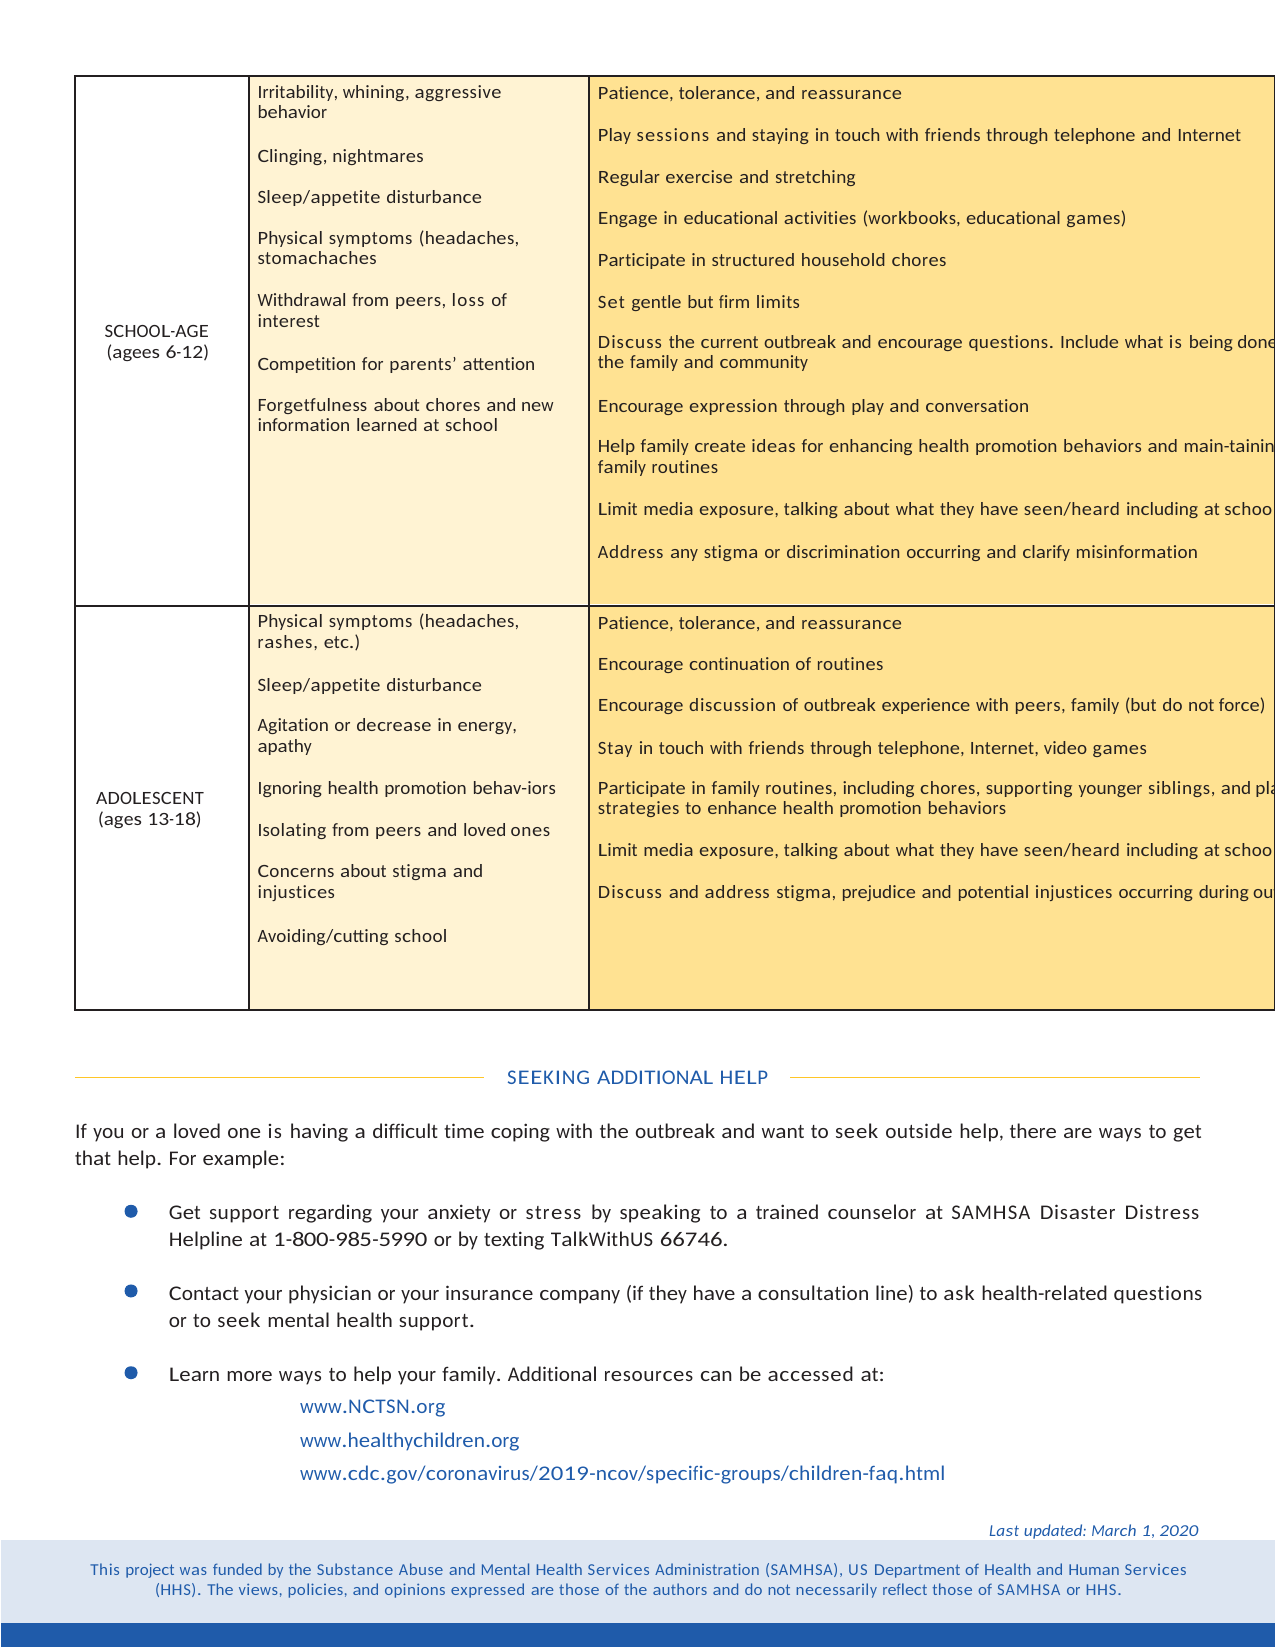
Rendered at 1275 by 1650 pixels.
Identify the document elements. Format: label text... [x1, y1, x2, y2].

table_cell [1, 1625, 1275, 1647]
text www.cdc.gov/coronavirus/2019-ncov/specific-groups/children-faq.html [300, 1460, 1275, 1486]
text Get support regarding your anxiety or stress by speaking to a trained counselor at SAMHSA Disaster Distress Helpline at 1-800-985-5990 or by texting TalkWithUS 66746. [169, 1199, 1204, 1251]
table_cell Physical symptoms (headaches, rashes, etc.) Sleep/appetite disturbance Agitation or decrease in energy, apathy Ignoring health promotion behav-iors Isolating from peers and loved ones Concerns about stigma and injustices Avoiding/cutting school [250, 607, 588, 1009]
table_header Patience, tolerance, and reassurance Play sessions and staying in touch with friends through telephone and Internet Regular exercise and stretching Engage in educational activities (workbooks, educational games) Participate in structured household chores Set gentle but firm limits Discuss the current outbreak and encourage questions. Include what is being done in the family and community Encourage expression through play and conversation Help family create ideas for enhancing health promotion behaviors and main-taining family routines Limit media exposure, talking about what they have seen/heard including at school Address any stigma or discrimination occurring and clarify misinformation [590, 77, 1274, 604]
table_header SCHOOL-AGE (agees 6-12) [76, 77, 248, 604]
table_cell Patience, tolerance, and reassurance Encourage continuation of routines Encourage discussion of outbreak experience with peers, family (but do not force) Stay in touch with friends through telephone, Internet, video games Participate in family routines, including chores, supporting younger siblings, and planning strategies to enhance health promotion behaviors Limit media exposure, talking about what they have seen/heard including at school Discuss and address stigma, prejudice and potential injustices occurring during outbreak [590, 607, 1274, 1009]
text www.healthychildren.org [300, 1427, 1275, 1452]
table_cell ADOLESCENT (ages 13-18) [76, 607, 248, 1009]
table_header This project was funded by the Substance Abuse and Mental Health Services Administration (SAMHSA), US Department of Health and Human Services (HHS). The views, policies, and opinions expressed are those of the authors and do not necessarily reflect those of SAMHSA or HHS. [1, 1540, 1275, 1623]
text Last updated: March 1, 2020 [989, 1522, 1275, 1540]
text If you or a loved one is having a difficult time coping with the outbreak and want to seek outside help, there are ways to get that help. For example: [75, 1118, 1205, 1171]
text Contact your physician or your insurance company (if they have a consultation line) to ask health-related questions or to seek mental health support. [169, 1280, 1205, 1332]
text SEEKING ADDITIONAL HELP [507, 1064, 1275, 1089]
text Learn more ways to help your family. Additional resources can be accessed at: www.NCTSN.org [169, 1361, 887, 1419]
table_header Irritability, whining, aggressive behavior Clinging, nightmares Sleep/appetite disturbance Physical symptoms (headaches, stomachaches Withdrawal from peers, loss of interest Competition for parents’ attention Forgetfulness about chores and new information learned at school [250, 77, 588, 604]
